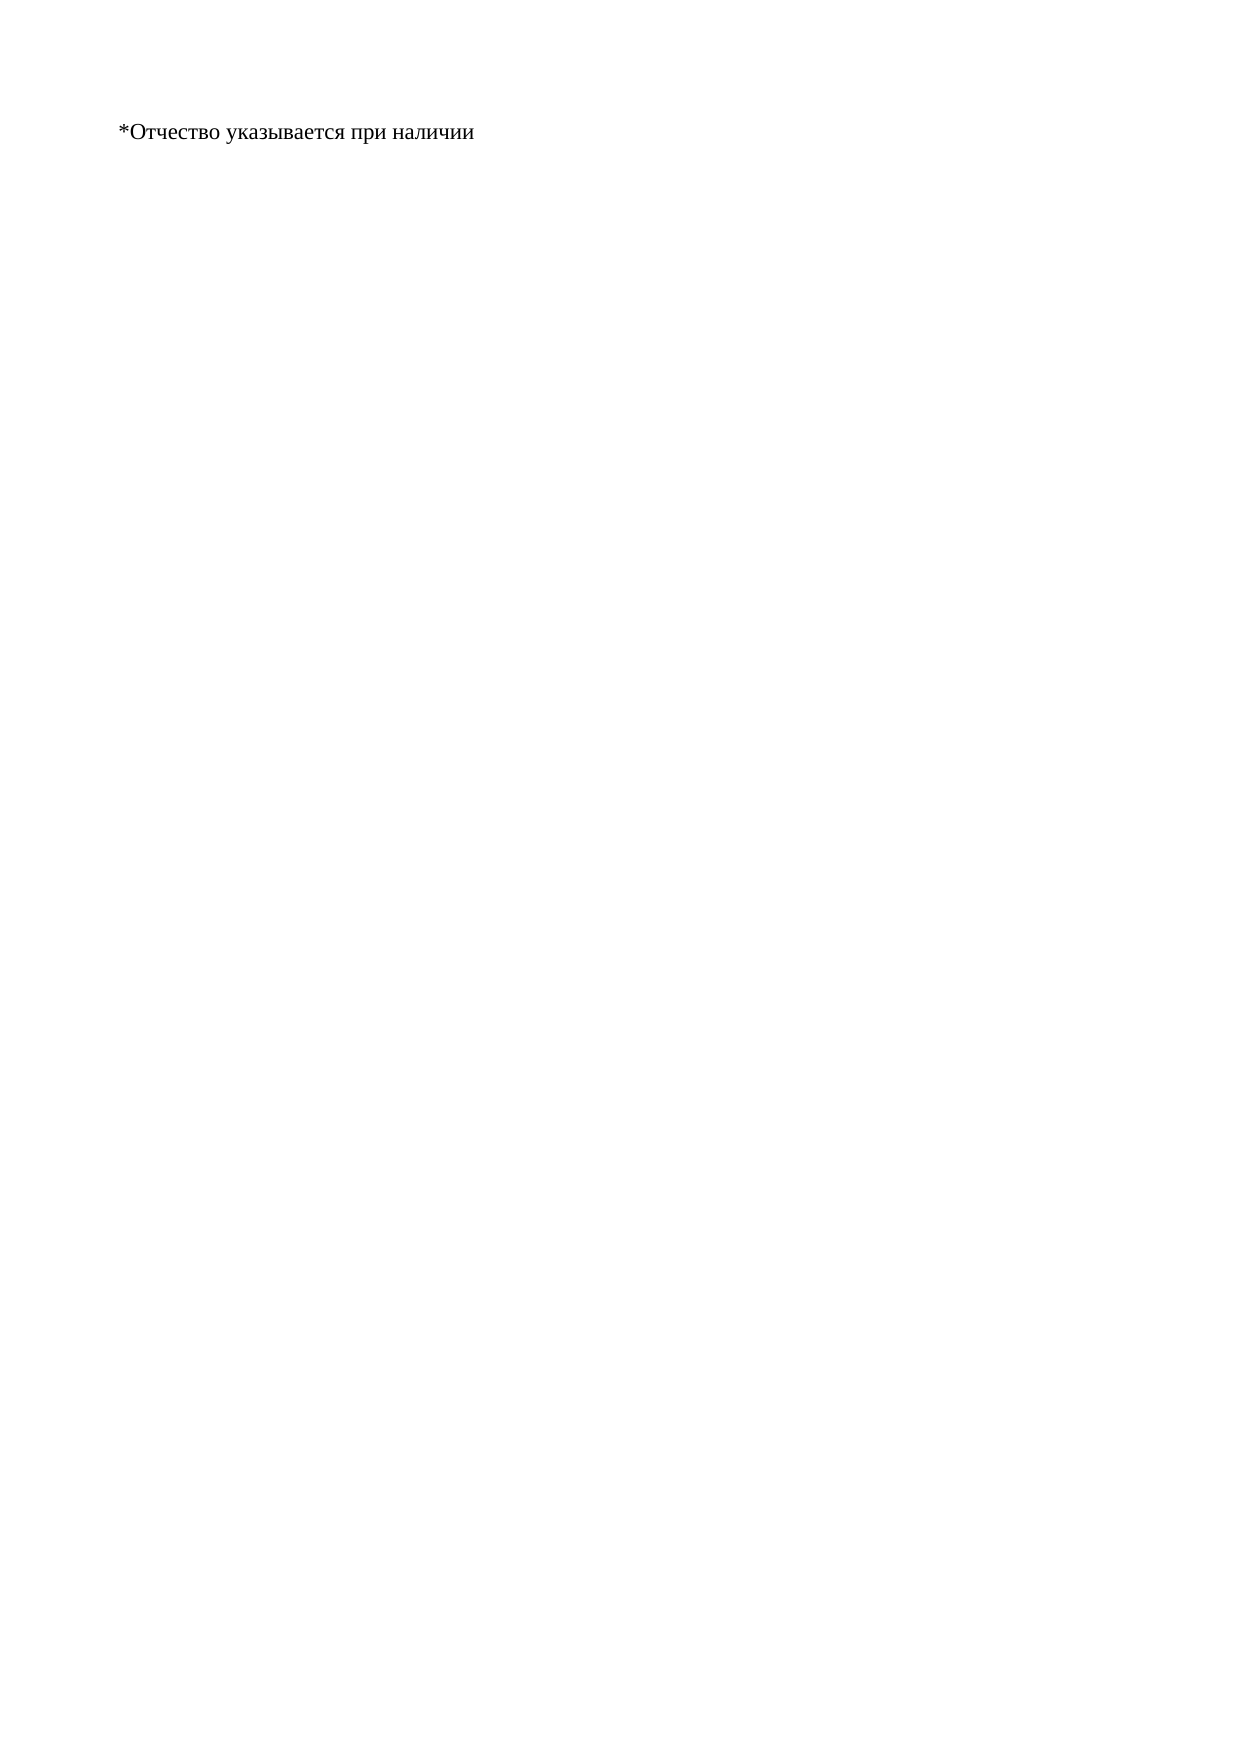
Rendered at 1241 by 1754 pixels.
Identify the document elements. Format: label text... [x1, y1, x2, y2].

text *Отчество указывается при наличии [59, 118, 1152, 144]
